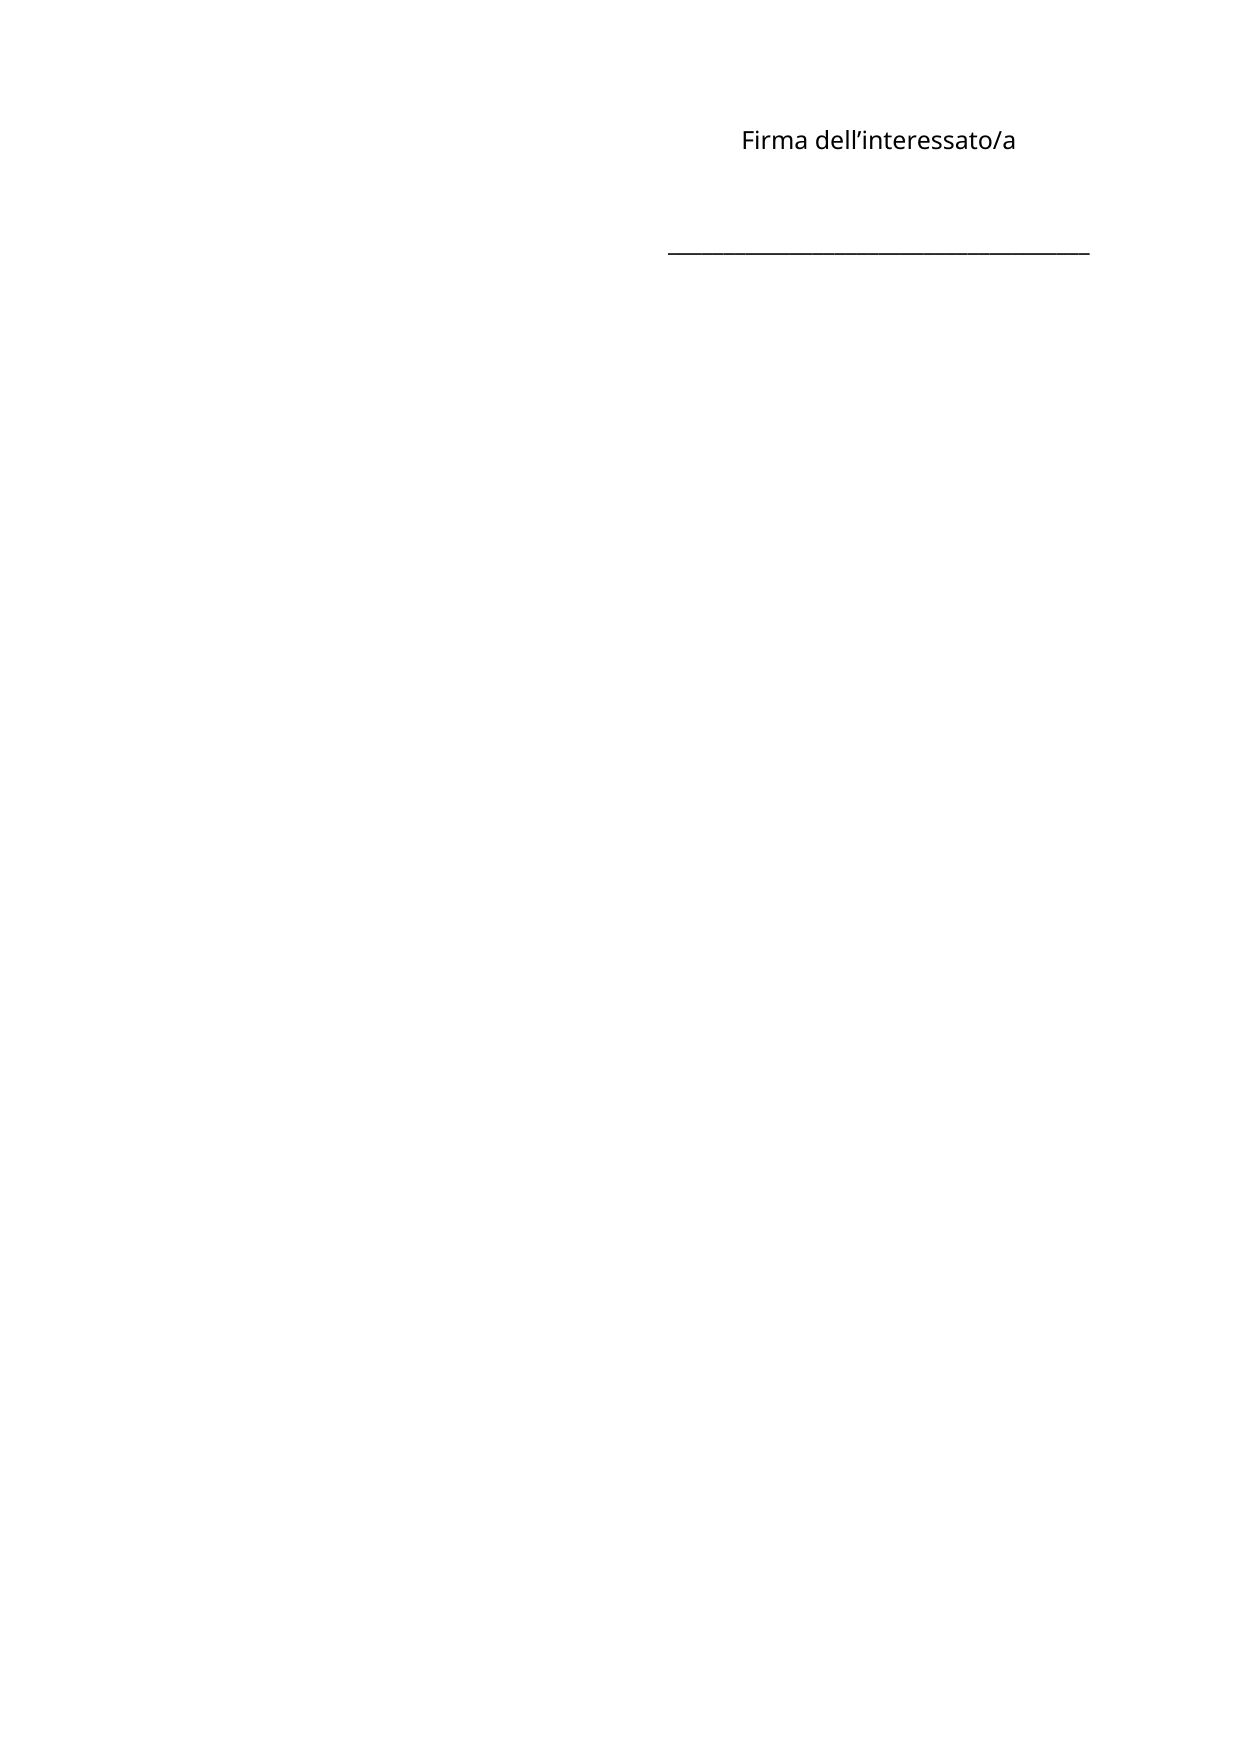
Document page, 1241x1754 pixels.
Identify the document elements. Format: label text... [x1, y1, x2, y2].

text ______________________________________ [89, 225, 1152, 259]
text Firma dell’interessato/a [89, 123, 1152, 157]
